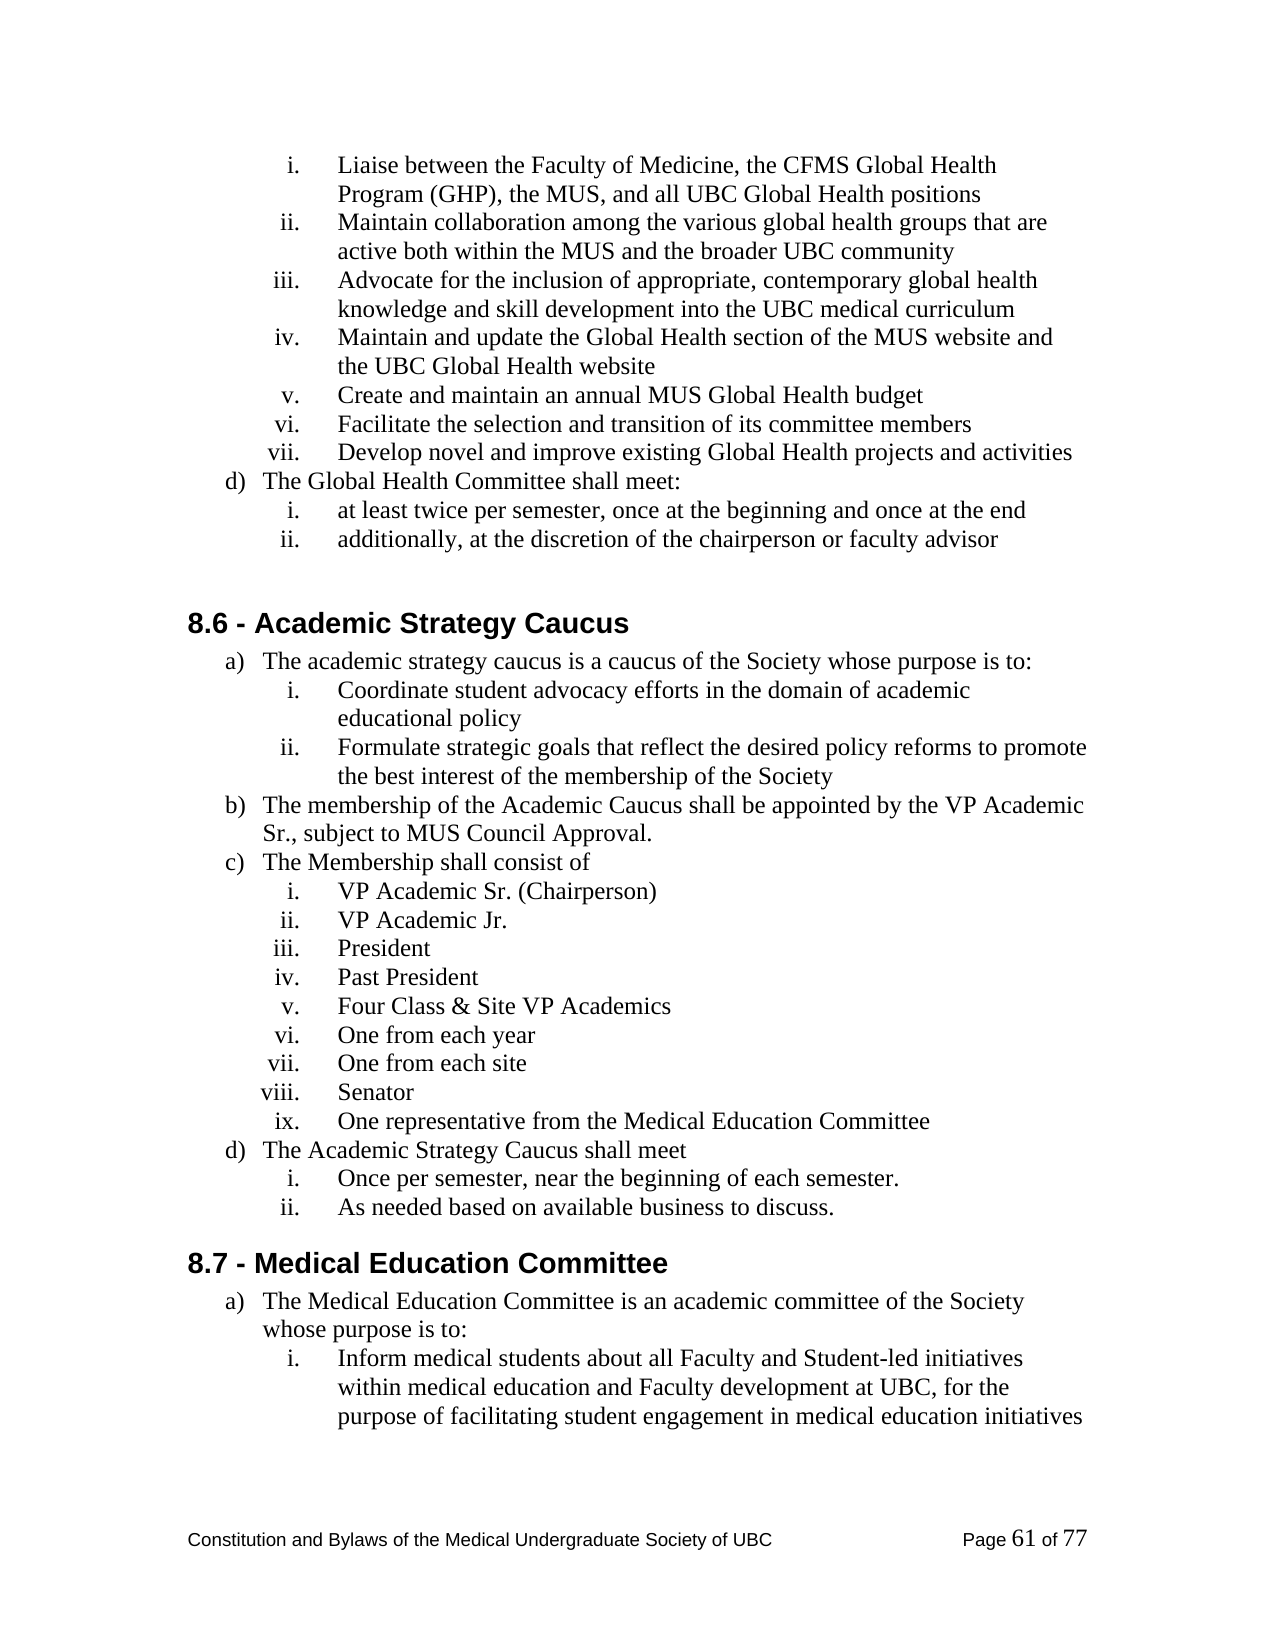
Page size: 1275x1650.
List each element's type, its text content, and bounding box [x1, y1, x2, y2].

list Formulate strategic goals that reflect the desired policy reforms to promote the best interest of the membership of the Society [300, 732, 1087, 790]
list Create and maintain an annual MUS Global Health budget [300, 380, 1087, 409]
list Advocate for the inclusion of appropriate, contemporary global health knowledge and skill development into the UBC medical curriculum [300, 265, 1087, 322]
list The membership of the Academic Caucus shall be appointed by the VP Academic Sr., subject to MUS Council Approval. [225, 790, 1087, 847]
subtitle 8.7 - Medical Education Committee [187, 1246, 1087, 1279]
list One representative from the Medical Education Committee [300, 1106, 1087, 1135]
list Inform medical students about all Faculty and Student-led initiatives within medical education and Faculty development at UBC, for the purpose of facilitating student engagement in medical education initiatives [300, 1343, 1087, 1429]
list Facilitate the selection and transition of its committee members [300, 409, 1087, 437]
list The Global Health Committee shall meet: [225, 466, 1087, 495]
list One from each year [300, 1020, 1087, 1048]
list One from each site [300, 1048, 1087, 1077]
subtitle 8.6 - Academic Strategy Caucus [187, 606, 1087, 640]
list VP Academic Jr. [300, 905, 1087, 933]
list The Medical Education Committee is an academic committee of the Society whose purpose is to: [225, 1286, 1087, 1343]
list additionally, at the discretion of the chairperson or faculty advisor [300, 524, 1087, 552]
list Maintain and update the Global Health section of the MUS website and the UBC Global Health website [300, 322, 1087, 380]
list President [300, 933, 1087, 962]
list Once per semester, near the beginning of each semester. [300, 1163, 1087, 1192]
list Four Class & Site VP Academics [300, 991, 1087, 1020]
list The Academic Strategy Caucus shall meet [225, 1135, 1087, 1163]
list The Membership shall consist of [225, 847, 1087, 876]
list VP Academic Sr. (Chairperson) [300, 876, 1087, 905]
list at least twice per semester, once at the beginning and once at the end [300, 495, 1087, 524]
list As needed based on available business to discuss. [300, 1192, 1087, 1221]
list Senator [300, 1077, 1087, 1106]
list Past President [300, 962, 1087, 991]
list The academic strategy caucus is a caucus of the Society whose purpose is to: [225, 646, 1087, 675]
list Develop novel and improve existing Global Health projects and activities [300, 437, 1087, 466]
list Maintain collaboration among the various global health groups that are active both within the MUS and the broader UBC community [300, 207, 1087, 265]
list Liaise between the Faculty of Medicine, the CFMS Global Health Program (GHP), the MUS, and all UBC Global Health positions [300, 150, 1087, 207]
list Coordinate student advocacy efforts in the domain of academic educational policy [300, 675, 1087, 732]
